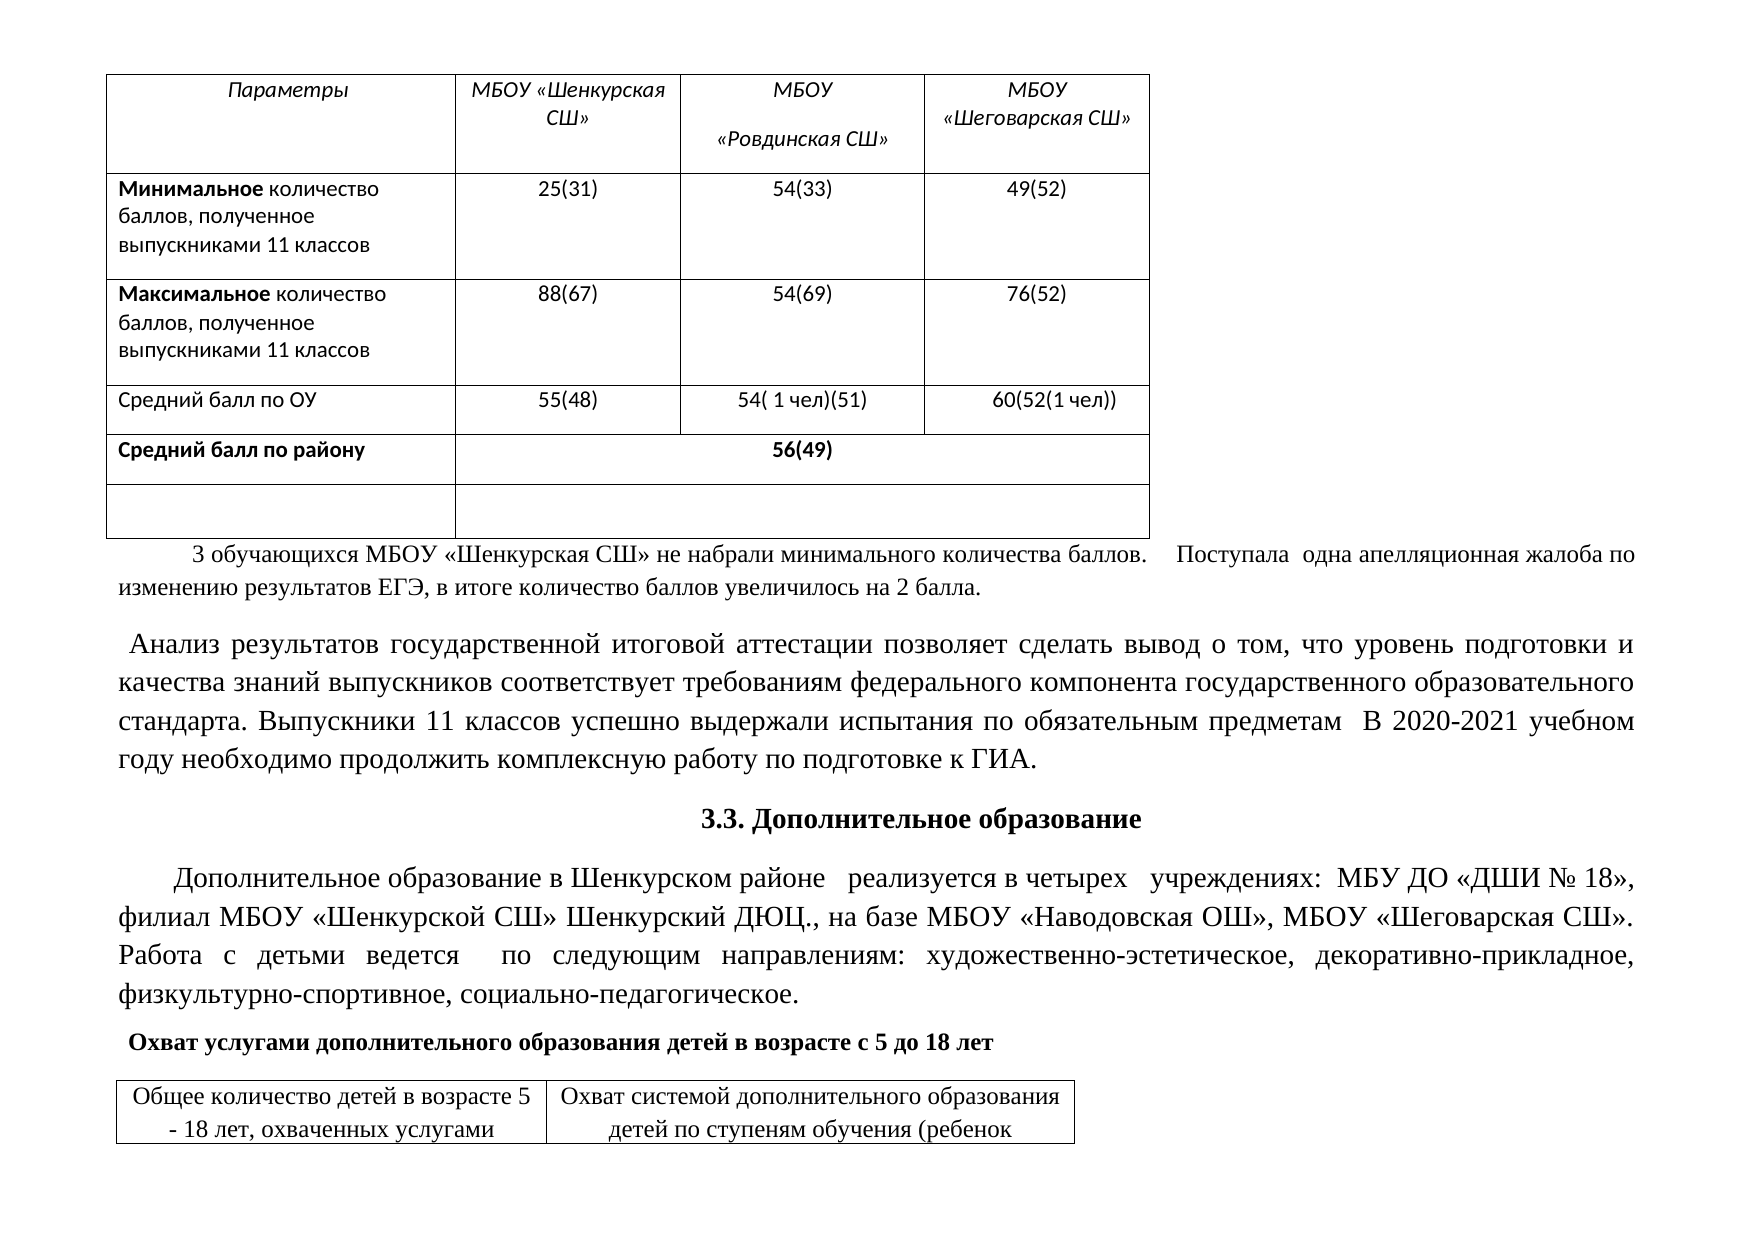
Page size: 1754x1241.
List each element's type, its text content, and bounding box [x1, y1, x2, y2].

table_cell Максимальное количество баллов, полученное выпускниками 11 классов [107, 280, 455, 384]
table_cell [107, 485, 455, 538]
table_cell [456, 485, 1149, 538]
text Анализ результатов государственной итоговой аттестации позволяет сделать вывод о том, что уровень подготовки и качества знаний выпускников соответствует требованиям федерального компонента государственного образовательного стандарта. Выпускники 11 классов успешно выдержали испытания по обязательным предметам В 2020-2021 учебном году необходимо продолжить комплексную работу по подготовке к ГИА. [118, 626, 1636, 775]
table_cell Средний балл по району [107, 435, 455, 484]
table_header МБОУ «Шеговарская СШ» [925, 75, 1149, 173]
table_cell 54( 1 чел)(51) [681, 386, 924, 434]
table_header МБОУ «Ровдинская СШ» [681, 75, 924, 173]
table_cell 49(52) [925, 174, 1149, 278]
text Дополнительное образование в Шенкурском районе реализуется в четырех учреждениях: МБУ ДО «ДШИ № 18», филиал МБОУ «Шенкурской СШ» Шенкурский ДЮЦ., на базе МБОУ «Наводовская ОШ», МБОУ «Шеговарская СШ». Работа с детьми ведется по следующим направлениям: художественно-эстетическое, декоративно-прикладное, физкультурно-спортивное, социально-педагогическое. [118, 860, 1636, 1009]
table_header МБОУ «Шенкурская СШ» [456, 75, 680, 173]
table_cell 54(69) [681, 280, 924, 384]
table_cell 60(52(1 чел)) [925, 386, 1149, 434]
table_cell 54(33) [681, 174, 924, 278]
table_cell Минимальное количество баллов, полученное выпускниками 11 классов [107, 174, 455, 278]
table_header Параметры [107, 75, 455, 173]
table_cell 56(49) [456, 435, 1149, 484]
table_cell 76(52) [925, 280, 1149, 384]
table_cell 88(67) [456, 280, 680, 384]
table_cell 55(48) [456, 386, 680, 434]
text 3.3. Дополнительное образование [207, 801, 1636, 834]
table_header Охват услугами дополнительного образования детей в возрасте с 5 до 18 лет [117, 1027, 1074, 1080]
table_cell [547, 1081, 1074, 1143]
text 3 обучающихся МБОУ «Шенкурская СШ» не набрали минимального количества баллов. Поступала одна апелляционная жалоба по изменению результатов ЕГЭ, в итоге количество баллов увеличилось на 2 балла. [118, 539, 1636, 601]
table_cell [117, 1081, 546, 1143]
table_cell 25(31) [456, 174, 680, 278]
table_cell Средний балл по ОУ [107, 386, 455, 434]
